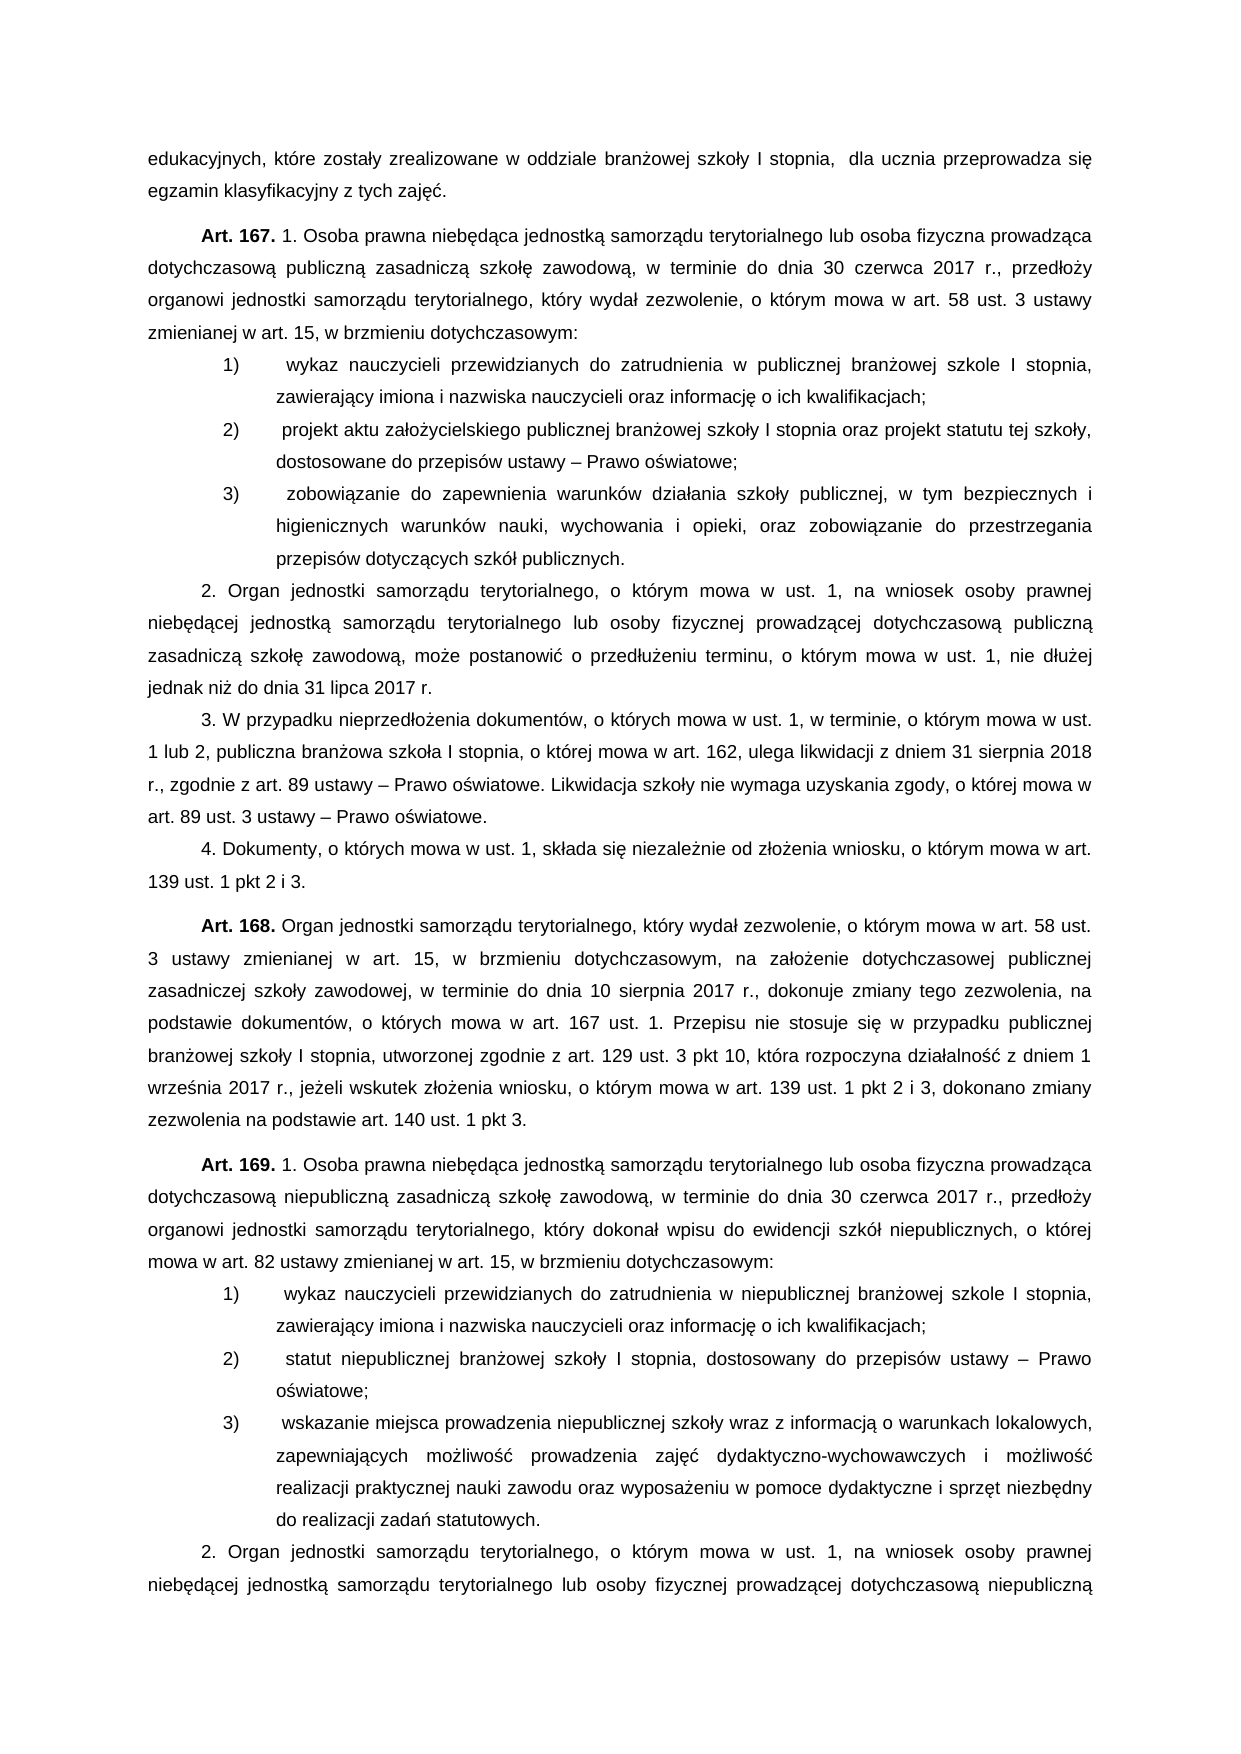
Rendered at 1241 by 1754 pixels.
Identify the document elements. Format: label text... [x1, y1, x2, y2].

text 1) wykaz nauczycieli przewidzianych do zatrudnienia w niepublicznej branżowej szkole I stopnia, zawierający imiona i nazwiska nauczycieli oraz informację o ich kwalifikacjach; [223, 1283, 1093, 1337]
text 2) projekt aktu założycielskiego publicznej branżowej szkoły I stopnia oraz projekt statutu tej szkoły, dostosowane do przepisów ustawy – Prawo oświatowe; [223, 418, 1093, 472]
text 2) statut niepublicznej branżowej szkoły I stopnia, dostosowany do przepisów ustawy – Prawo oświatowe; [223, 1348, 1093, 1401]
text 1) wykaz nauczycieli przewidzianych do zatrudnienia w publicznej branżowej szkole I stopnia, zawierający imiona i nazwiska nauczycieli oraz informację o ich kwalifikacjach; [223, 354, 1093, 408]
text 3. W przypadku nieprzedłożenia dokumentów, o których mowa w ust. 1, w terminie, o którym mowa w ust. 1 lub 2, publiczna branżowa szkoła I stopnia, o której mowa w art. 162, ulega likwidacji z dniem 31 sierpnia 2018 r., zgodnie z art. 89 ustawy – Prawo oświatowe. Likwidacja szkoły nie wymaga uzyskania zgody, o której mowa w art. 89 ust. 3 ustawy – Prawo oświatowe. [148, 709, 1093, 827]
text Art. 168. Organ jednostki samorządu terytorialnego, który wydał zezwolenie, o którym mowa w art. 58 ust. 3 ustawy zmienianej w art. 15, w brzmieniu dotychczasowym, na założenie dotychczasowej publicznej zasadniczej szkoły zawodowej, w terminie do dnia 10 sierpnia 2017 r., dokonuje zmiany tego zezwolenia, na podstawie dokumentów, o których mowa w art. 167 ust. 1. Przepisu nie stosuje się w przypadku publicznej branżowej szkoły I stopnia, utworzonej zgodnie z art. 129 ust. 3 pkt 10, która rozpoczyna działalność z dniem 1 września 2017 r., jeżeli wskutek złożenia wniosku, o którym mowa w art. 139 ust. 1 pkt 2 i 3, dokonano zmiany zezwolenia na podstawie art. 140 ust. 1 pkt 3. [148, 915, 1093, 1131]
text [148, 148, 1093, 201]
text 3) zobowiązanie do zapewnienia warunków działania szkoły publicznej, w tym bezpiecznych i higienicznych warunków nauki, wychowania i opieki, oraz zobowiązanie do przestrzegania przepisów dotyczących szkół publicznych. [223, 483, 1093, 569]
text 3) wskazanie miejsca prowadzenia niepublicznej szkoły wraz z informacją o warunkach lokalowych, zapewniających możliwość prowadzenia zajęć dydaktyczno-wychowawczych i możliwość realizacji praktycznej nauki zawodu oraz wyposażeniu w pomoce dydaktyczne i sprzęt niezbędny do realizacji zadań statutowych. [223, 1412, 1093, 1531]
text Art. 167. 1. Osoba prawna niebędąca jednostką samorządu terytorialnego lub osoba fizyczna prowadząca dotychczasową publiczną zasadniczą szkołę zawodową, w terminie do dnia 30 czerwca 2017 r., przedłoży organowi jednostki samorządu terytorialnego, który wydał zezwolenie, o którym mowa w art. 58 ust. 3 ustawy zmienianej w art. 15, w brzmieniu dotychczasowym: [148, 225, 1093, 343]
text Art. 169. 1. Osoba prawna niebędąca jednostką samorządu terytorialnego lub osoba fizyczna prowadząca dotychczasową niepubliczną zasadniczą szkołę zawodową, w terminie do dnia 30 czerwca 2017 r., przedłoży organowi jednostki samorządu terytorialnego, który dokonał wpisu do ewidencji szkół niepublicznych, o której mowa w art. 82 ustawy zmienianej w art. 15, w brzmieniu dotychczasowym: [148, 1154, 1093, 1272]
text 2. Organ jednostki samorządu terytorialnego, o którym mowa w ust. 1, na wniosek osoby prawnej niebędącej jednostką samorządu terytorialnego lub osoby fizycznej prowadzącej dotychczasową publiczną zasadniczą szkołę zawodową, może postanowić o przedłużeniu terminu, o którym mowa w ust. 1, nie dłużej jednak niż do dnia 31 lipca 2017 r. [148, 580, 1093, 698]
text 4. Dokumenty, o których mowa w ust. 1, składa się niezależnie od złożenia wniosku, o którym mowa w art. 139 ust. 1 pkt 2 i 3. [148, 838, 1093, 892]
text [148, 1541, 1093, 1595]
